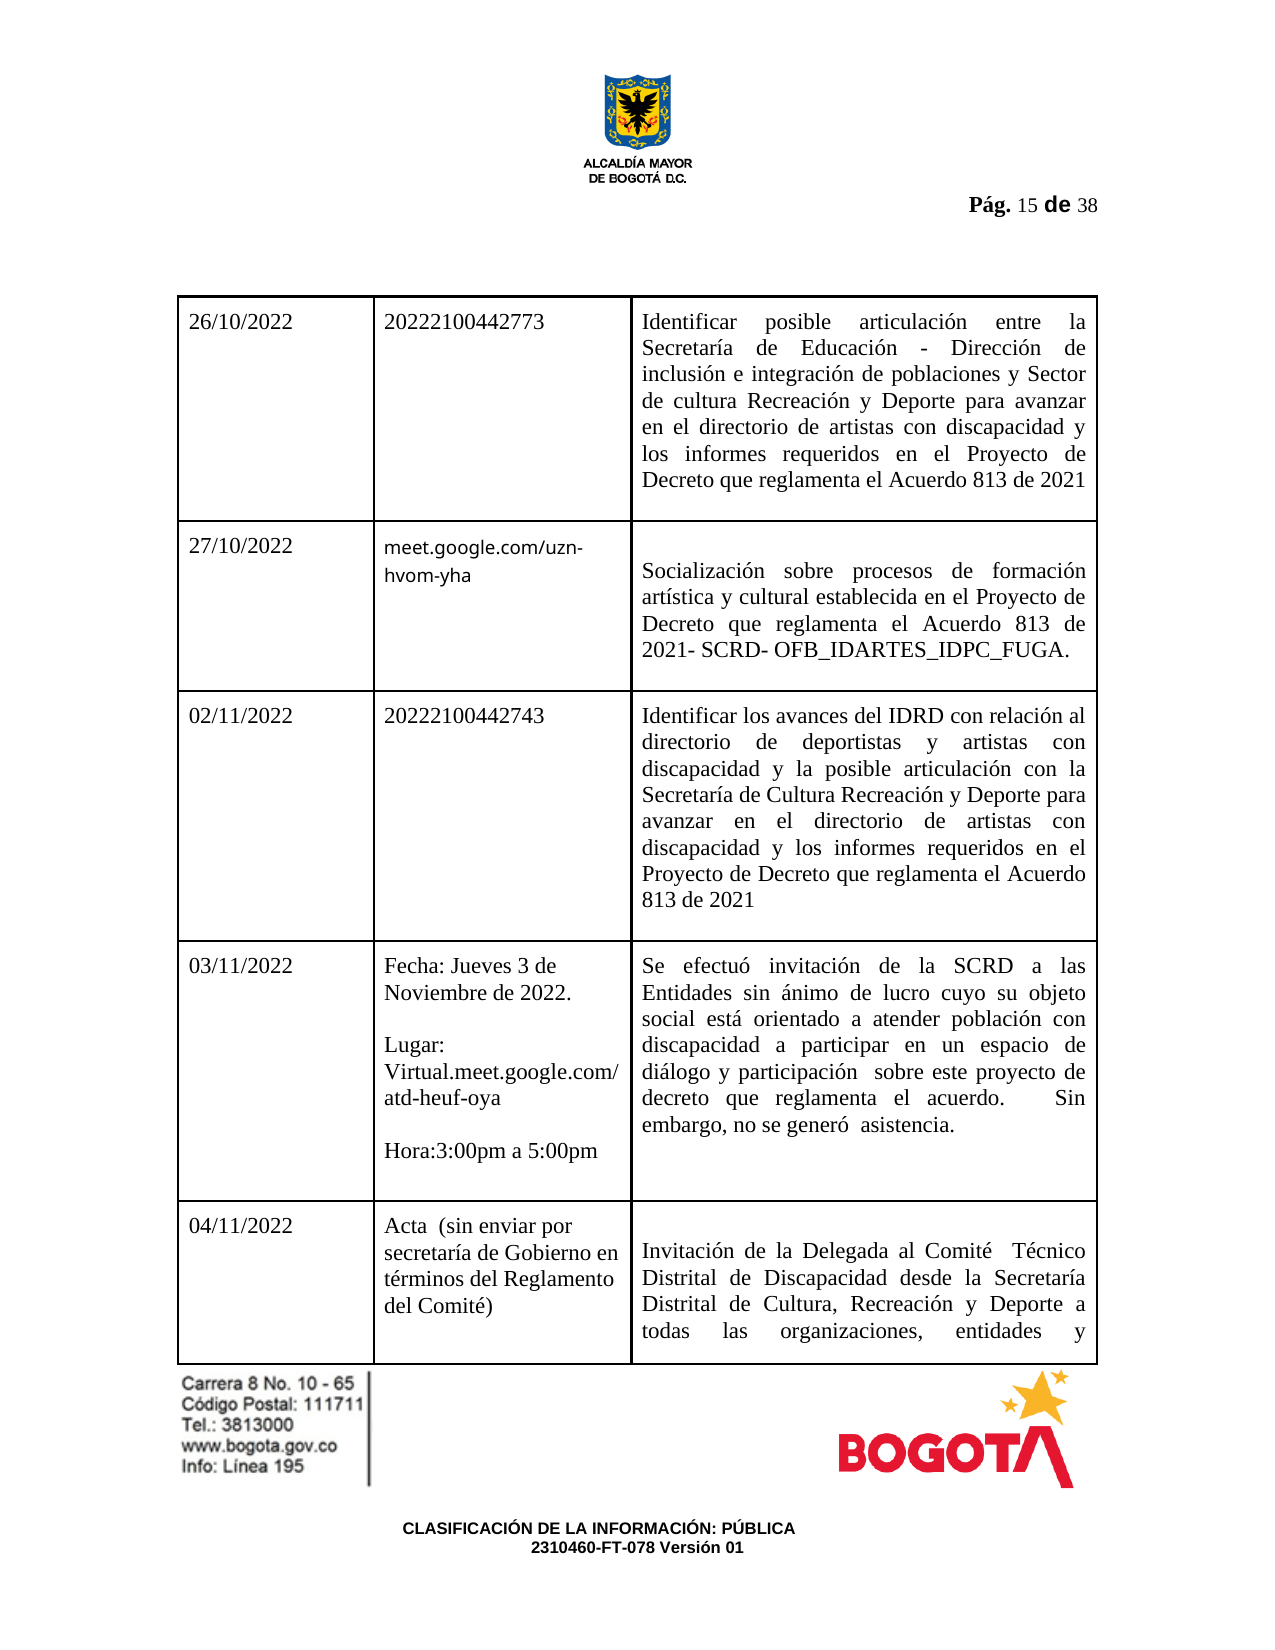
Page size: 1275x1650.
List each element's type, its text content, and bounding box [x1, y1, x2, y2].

table_cell meet.google.com/uzn-hvom-yha [375, 522, 630, 689]
table_cell Acta (sin enviar por secretaría de Gobierno en términos del Reglamento del Comité) [375, 1202, 630, 1363]
table_cell 26/10/2022 [179, 298, 373, 519]
table_cell 27/10/2022 [179, 522, 373, 689]
table_cell 02/11/2022 [179, 692, 373, 940]
picture [575, 65, 700, 192]
table_cell 20222100442773 [375, 298, 630, 519]
table_cell Identificar posible articulación entre la Secretaría de Educación - Dirección de inclusión e integración de poblaciones y Sector de cultura Recreación y Deporte para avanzar en el directorio de artistas con discapacidad y los informes requeridos en el Proyecto de Decreto que reglamenta el Acuerdo 813 de 2021 [633, 298, 1096, 519]
table_cell 04/11/2022 [179, 1202, 373, 1363]
table_cell Se efectuó invitación de la SCRD a las Entidades sin ánimo de lucro cuyo su objeto social está orientado a atender población con discapacidad a participar en un espacio de diálogo y participación sobre este proyecto de decreto que reglamenta el acuerdo. Sin embargo, no se generó asistencia. [633, 942, 1096, 1200]
table_cell Fecha: Jueves 3 de Noviembre de 2022. Lugar: Virtual.meet.google.com/atd-heuf-oya Hora:3:00pm a 5:00pm [375, 942, 630, 1200]
table_cell 20222100442743 [375, 692, 630, 940]
table_cell 03/11/2022 [179, 942, 373, 1200]
picture [821, 1365, 1105, 1507]
table_cell Identificar los avances del IDRD con relación al directorio de deportistas y artistas con discapacidad y la posible articulación con la Secretaría de Cultura Recreación y Deporte para avanzar en el directorio de artistas con discapacidad y los informes requeridos en el Proyecto de Decreto que reglamenta el Acuerdo 813 de 2021 [633, 692, 1096, 940]
table_cell Socialización sobre procesos de formación artística y cultural establecida en el Proyecto de Decreto que reglamenta el Acuerdo 813 de 2021- SCRD- OFB_IDARTES_IDPC_FUGA. [633, 522, 1096, 689]
picture [177, 1365, 378, 1500]
